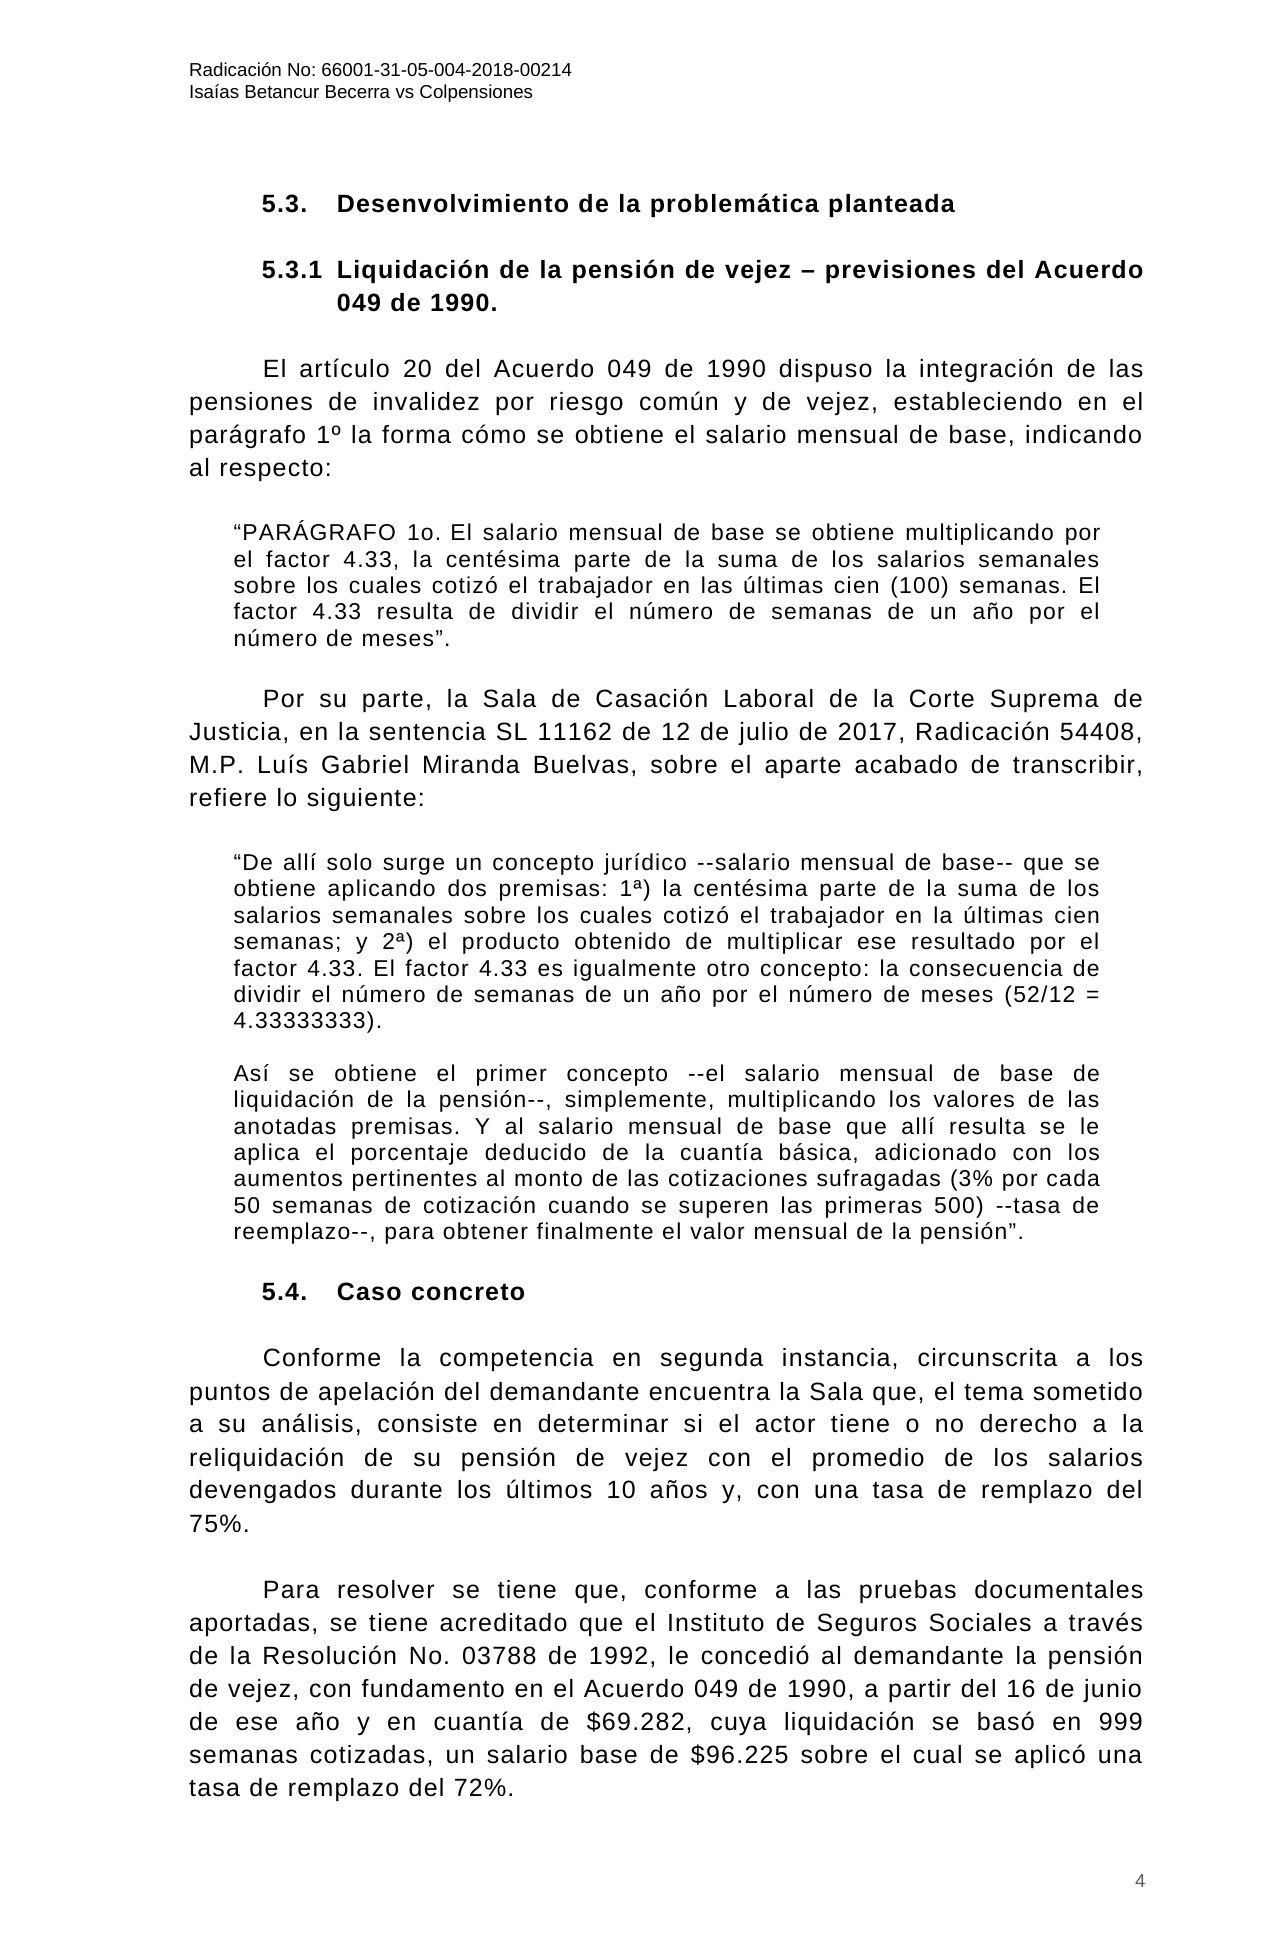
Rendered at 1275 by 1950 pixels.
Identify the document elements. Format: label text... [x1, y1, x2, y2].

text Así se obtiene el primer concepto --el salario mensual de base de liquidación de la pensión--, simplemente, multiplicando los valores de las anotadas premisas. Y al salario mensual de base que allí resulta se le aplica el porcentaje deducido de la cuantía básica, adicionado con los aumentos pertinentes al monto de las cotizaciones sufragadas (3% por cada 50 semanas de cotización cuando se superen las primeras 500) --tasa de reemplazo--, para obtener finalmente el valor mensual de la pensión”. [233, 1060, 1101, 1244]
text “De allí solo surge un concepto jurídico --salario mensual de base-- que se obtiene aplicando dos premisas: 1ª) la centésima parte de la suma de los salarios semanales sobre los cuales cotizó el trabajador en la últimas cien semanas; y 2ª) el producto obtenido de multiplicar ese resultado por el factor 4.33. El factor 4.33 es igualmente otro concepto: la consecuencia de dividir el número de semanas de un año por el número de meses (52/12 = 4.33333333). [233, 849, 1101, 1033]
text Para resolver se tiene que, conforme a las pruebas documentales aportadas, se tiene acreditado que el Instituto de Seguros Sociales a través de la Resolución No. 03788 de 1992, le concedió al demandante la pensión de vejez, con fundamento en el Acuerdo 049 de 1990, a partir del 16 de junio de ese año y en cuantía de $69.282, cuya liquidación se basó en 999 semanas cotizadas, un salario base de $96.225 sobre el cual se aplicó una tasa de remplazo del 72%. [189, 1574, 1145, 1801]
text El artículo 20 del Acuerdo 049 de 1990 dispuso la integración de las pensiones de invalidez por riesgo común y de vejez, estableciendo en el parágrafo 1º la forma cómo se obtiene el salario mensual de base, indicando al respecto: [189, 354, 1145, 482]
text Conforme la competencia en segunda instancia, circunscrita a los puntos de apelación del demandante encuentra la Sala que, el tema sometido a su análisis, consiste en determinar si el actor tiene o no derecho a la reliquidación de su pensión de vejez con el promedio de los salarios devengados durante los últimos 10 años y, con una tasa de remplazo del 75%. [189, 1343, 1145, 1537]
text “PARÁGRAFO 1o. El salario mensual de base se obtiene multiplicando por el factor 4.33, la centésima parte de la suma de los salarios semanales sobre los cuales cotizó el trabajador en las últimas cien (100) semanas. El factor 4.33 resulta de dividir el número de semanas de un año por el número de meses”. [233, 519, 1101, 651]
list Desenvolvimiento de la problemática planteada [262, 189, 1145, 218]
text Por su parte, la Sala de Casación Laboral de la Corte Suprema de Justicia, en la sentencia SL 11162 de 12 de julio de 2017, Radicación 54408, M.P. Luís Gabriel Miranda Buelvas, sobre el aparte acabado de transcribir, refiere lo siguiente: [189, 684, 1145, 812]
list Liquidación de la pensión de vejez – previsiones del Acuerdo 049 de 1990. [262, 255, 1145, 317]
list Caso concreto [262, 1277, 1145, 1306]
